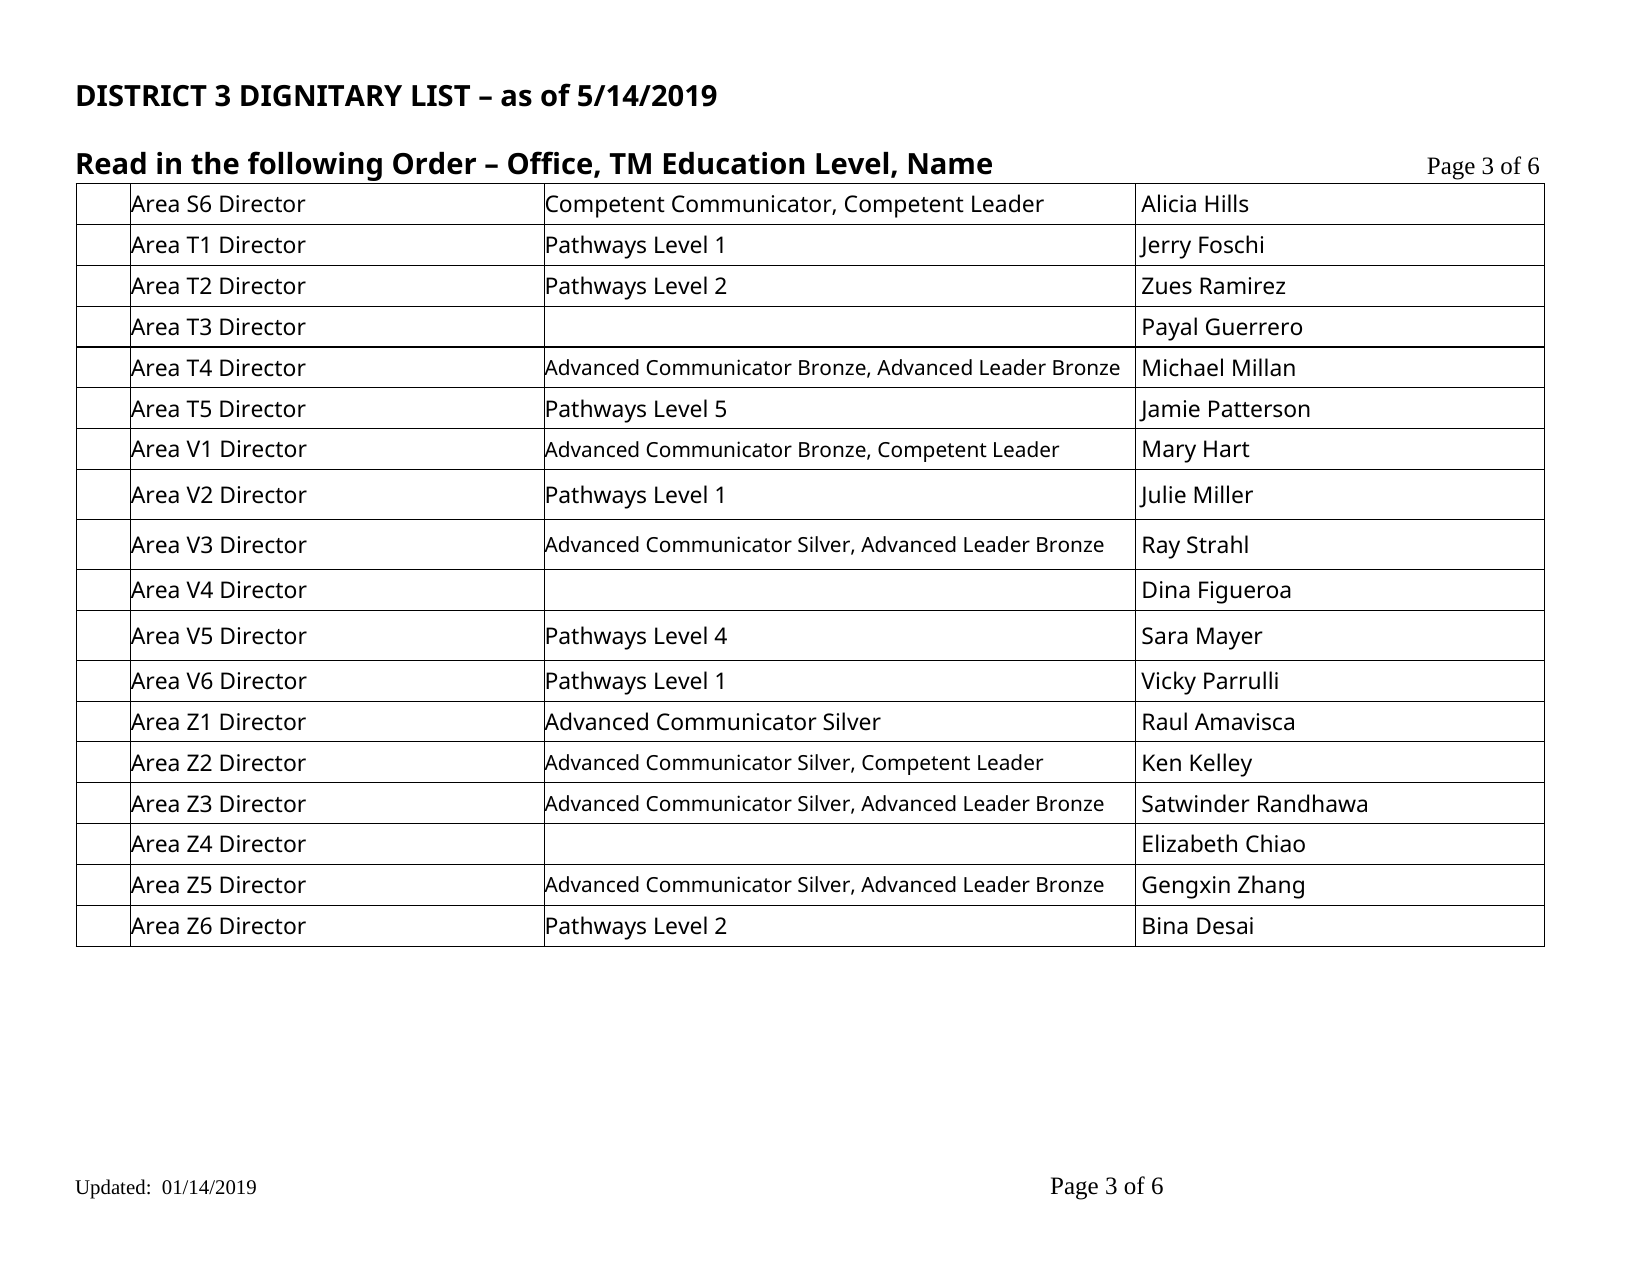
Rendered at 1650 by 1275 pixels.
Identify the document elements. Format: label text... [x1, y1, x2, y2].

table_cell Zues Ramirez [1136, 266, 1544, 306]
table_cell Area V5 Director [131, 611, 544, 660]
table_cell [545, 307, 1135, 346]
table_cell Area V6 Director [131, 661, 544, 701]
table_cell Area T2 Director [131, 266, 544, 306]
table_cell [77, 824, 130, 864]
table_cell Dina Figueroa [1136, 570, 1544, 610]
table_cell Competent Communicator, Competent Leader [545, 184, 1135, 224]
table_cell Pathways Level 1 [545, 661, 1135, 701]
table_cell [77, 307, 130, 346]
table_cell Advanced Communicator Silver, Advanced Leader Bronze [545, 783, 1135, 823]
table_cell [77, 348, 130, 387]
table_cell Area Z1 Director [131, 702, 544, 741]
table_cell Area Z3 Director [131, 783, 544, 823]
table_cell Alicia Hills [1136, 184, 1544, 224]
table_cell Area T4 Director [131, 348, 544, 387]
table_cell Advanced Communicator Silver, Advanced Leader Bronze [545, 520, 1135, 569]
table_cell Area V4 Director [131, 570, 544, 610]
table_cell Area V2 Director [131, 470, 544, 519]
table_cell [77, 470, 130, 519]
table_cell Jerry Foschi [1136, 225, 1544, 265]
table_cell [77, 570, 130, 610]
table_cell Advanced Communicator Silver [545, 702, 1135, 741]
table_cell Area V1 Director [131, 429, 544, 469]
table_cell [77, 865, 130, 905]
table_cell [77, 783, 130, 823]
table_cell Area T3 Director [131, 307, 544, 346]
table_cell Michael Millan [1136, 348, 1544, 387]
table_cell Area T5 Director [131, 388, 544, 428]
table_cell Pathways Level 4 [545, 611, 1135, 660]
table_cell [77, 184, 130, 224]
table_cell [77, 388, 130, 428]
table_cell Area Z4 Director [131, 824, 544, 864]
table_cell Sara Mayer [1136, 611, 1544, 660]
table_cell [77, 906, 130, 946]
table_cell [77, 225, 130, 265]
table_cell Area Z6 Director [131, 906, 544, 946]
table_cell Area Z2 Director [131, 742, 544, 782]
table_cell Advanced Communicator Bronze, Advanced Leader Bronze [545, 348, 1135, 387]
table_cell Area V3 Director [131, 520, 544, 569]
table_cell Area S6 Director [131, 184, 544, 224]
table_cell Julie Miller [1136, 470, 1544, 519]
table_cell Pathways Level 1 [545, 470, 1135, 519]
table_cell Ken Kelley [1136, 742, 1544, 782]
table_cell Elizabeth Chiao [1136, 824, 1544, 864]
table_cell Advanced Communicator Silver, Competent Leader [545, 742, 1135, 782]
table_cell Advanced Communicator Silver, Advanced Leader Bronze [545, 865, 1135, 905]
table_cell [77, 520, 130, 569]
table_cell [77, 702, 130, 741]
table_cell Pathways Level 2 [545, 906, 1135, 946]
table_cell Payal Guerrero [1136, 307, 1544, 346]
table_cell [77, 429, 130, 469]
table_cell Vicky Parrulli [1136, 661, 1544, 701]
table_cell [77, 742, 130, 782]
table_cell [77, 661, 130, 701]
table_cell [545, 570, 1135, 610]
table_cell Area Z5 Director [131, 865, 544, 905]
table_cell Bina Desai [1136, 906, 1544, 946]
table_cell [77, 266, 130, 306]
table_cell Jamie Patterson [1136, 388, 1544, 428]
table_cell Advanced Communicator Bronze, Competent Leader [545, 429, 1135, 469]
table_cell [545, 824, 1135, 864]
table_cell Pathways Level 5 [545, 388, 1135, 428]
table_cell Area T1 Director [131, 225, 544, 265]
table_cell Mary Hart [1136, 429, 1544, 469]
table_cell Raul Amavisca [1136, 702, 1544, 741]
table_cell Pathways Level 2 [545, 266, 1135, 306]
table_cell Gengxin Zhang [1136, 865, 1544, 905]
table_cell Satwinder Randhawa [1136, 783, 1544, 823]
table_cell [77, 611, 130, 660]
table_cell Ray Strahl [1136, 520, 1544, 569]
table_cell Pathways Level 1 [545, 225, 1135, 265]
